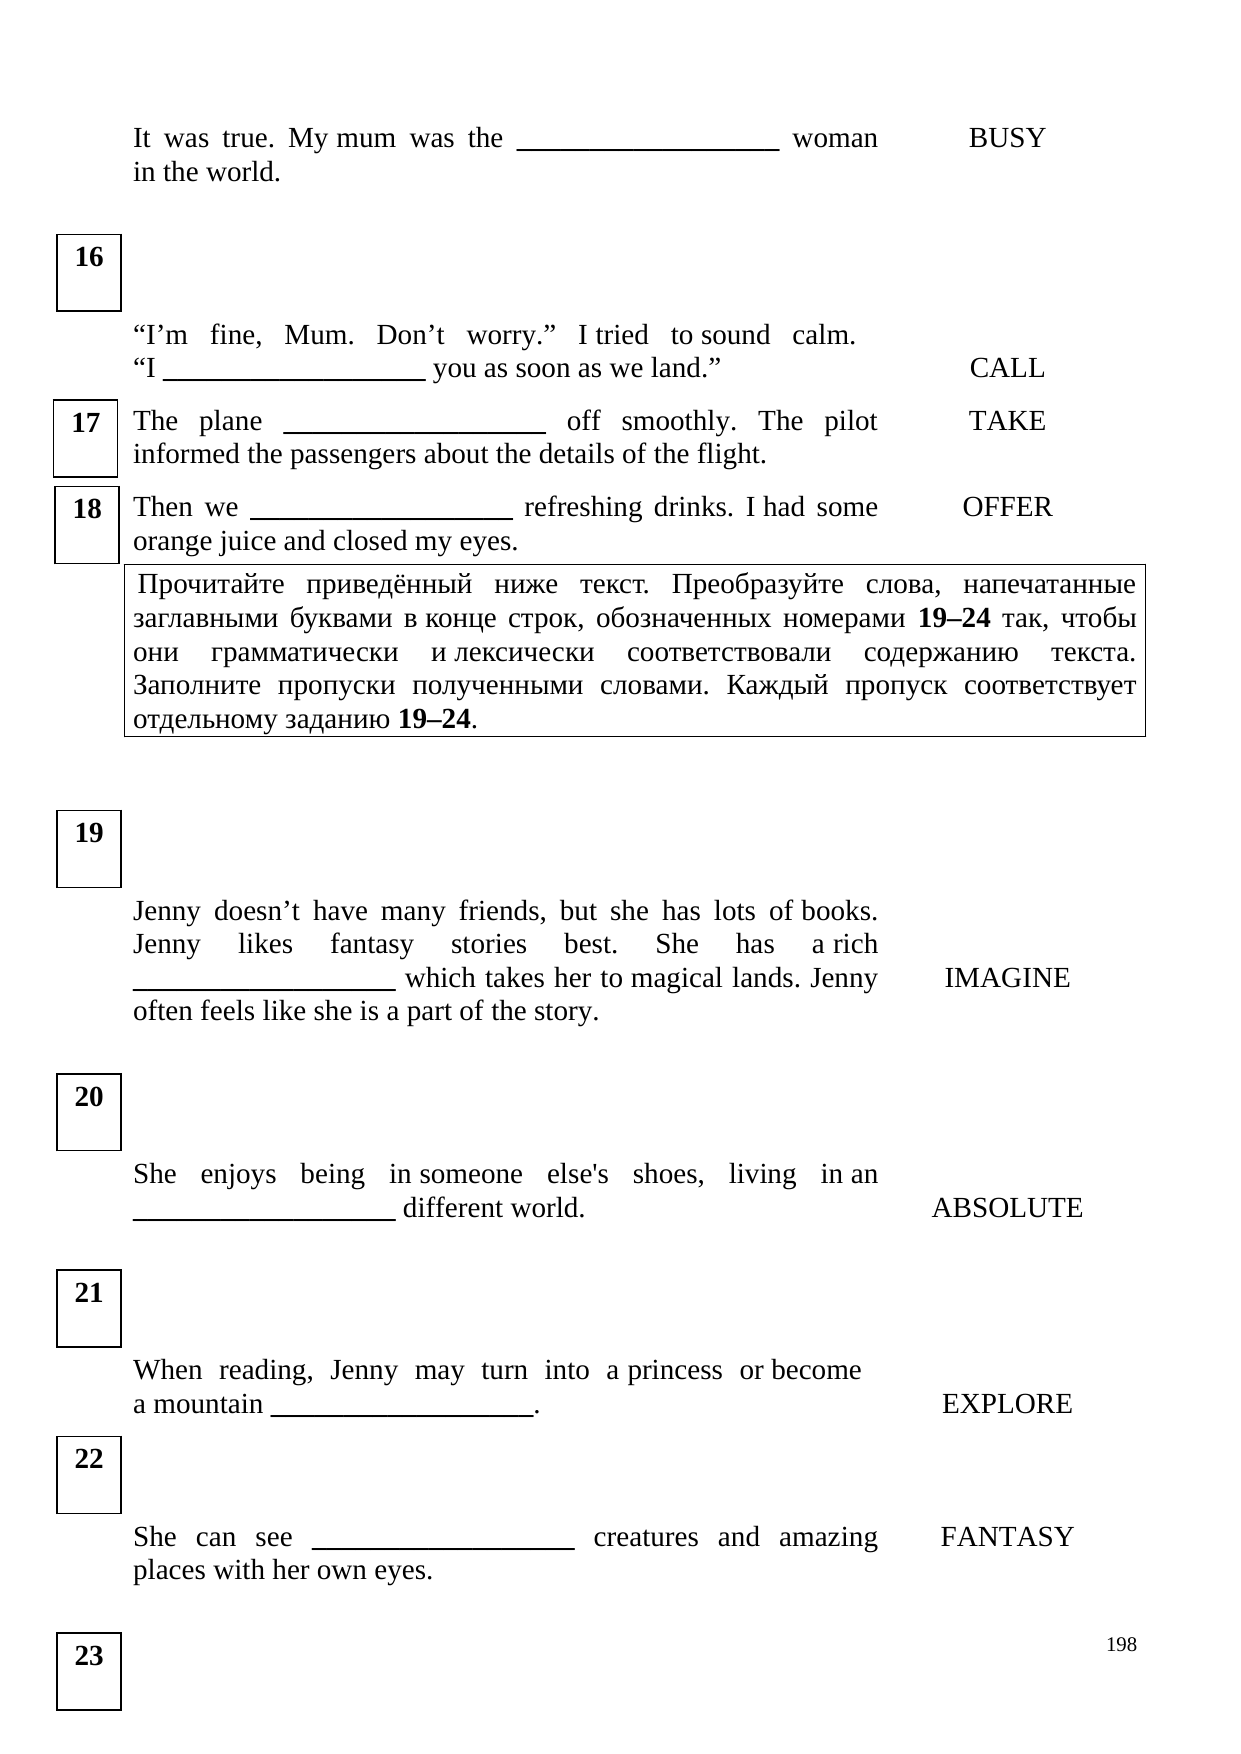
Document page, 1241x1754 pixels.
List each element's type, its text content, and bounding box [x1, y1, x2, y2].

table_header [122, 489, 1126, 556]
text 22 [58, 1439, 120, 1510]
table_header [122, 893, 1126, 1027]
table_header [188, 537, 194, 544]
text 18 [56, 489, 118, 561]
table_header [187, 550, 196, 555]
text Прочитайте приведённый ниже текст. Преобразуйте слова, напечатанные заглавными буквами в конце строк, обозначенных номерами 19–24 так, чтобы они грамматически и лексически соответствовали содержанию текста. Заполните пропуски полученными словами. Каждый пропуск соответствует отдельному заданию 19–24. [125, 565, 1145, 736]
text 23 [58, 1636, 120, 1707]
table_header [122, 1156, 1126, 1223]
text 17 [54, 403, 117, 474]
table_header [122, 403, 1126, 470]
text 16 [58, 237, 120, 308]
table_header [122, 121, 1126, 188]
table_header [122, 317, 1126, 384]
text 20 [58, 1077, 120, 1148]
text 19 [58, 813, 120, 884]
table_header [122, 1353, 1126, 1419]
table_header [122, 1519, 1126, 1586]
text 21 [58, 1273, 120, 1344]
